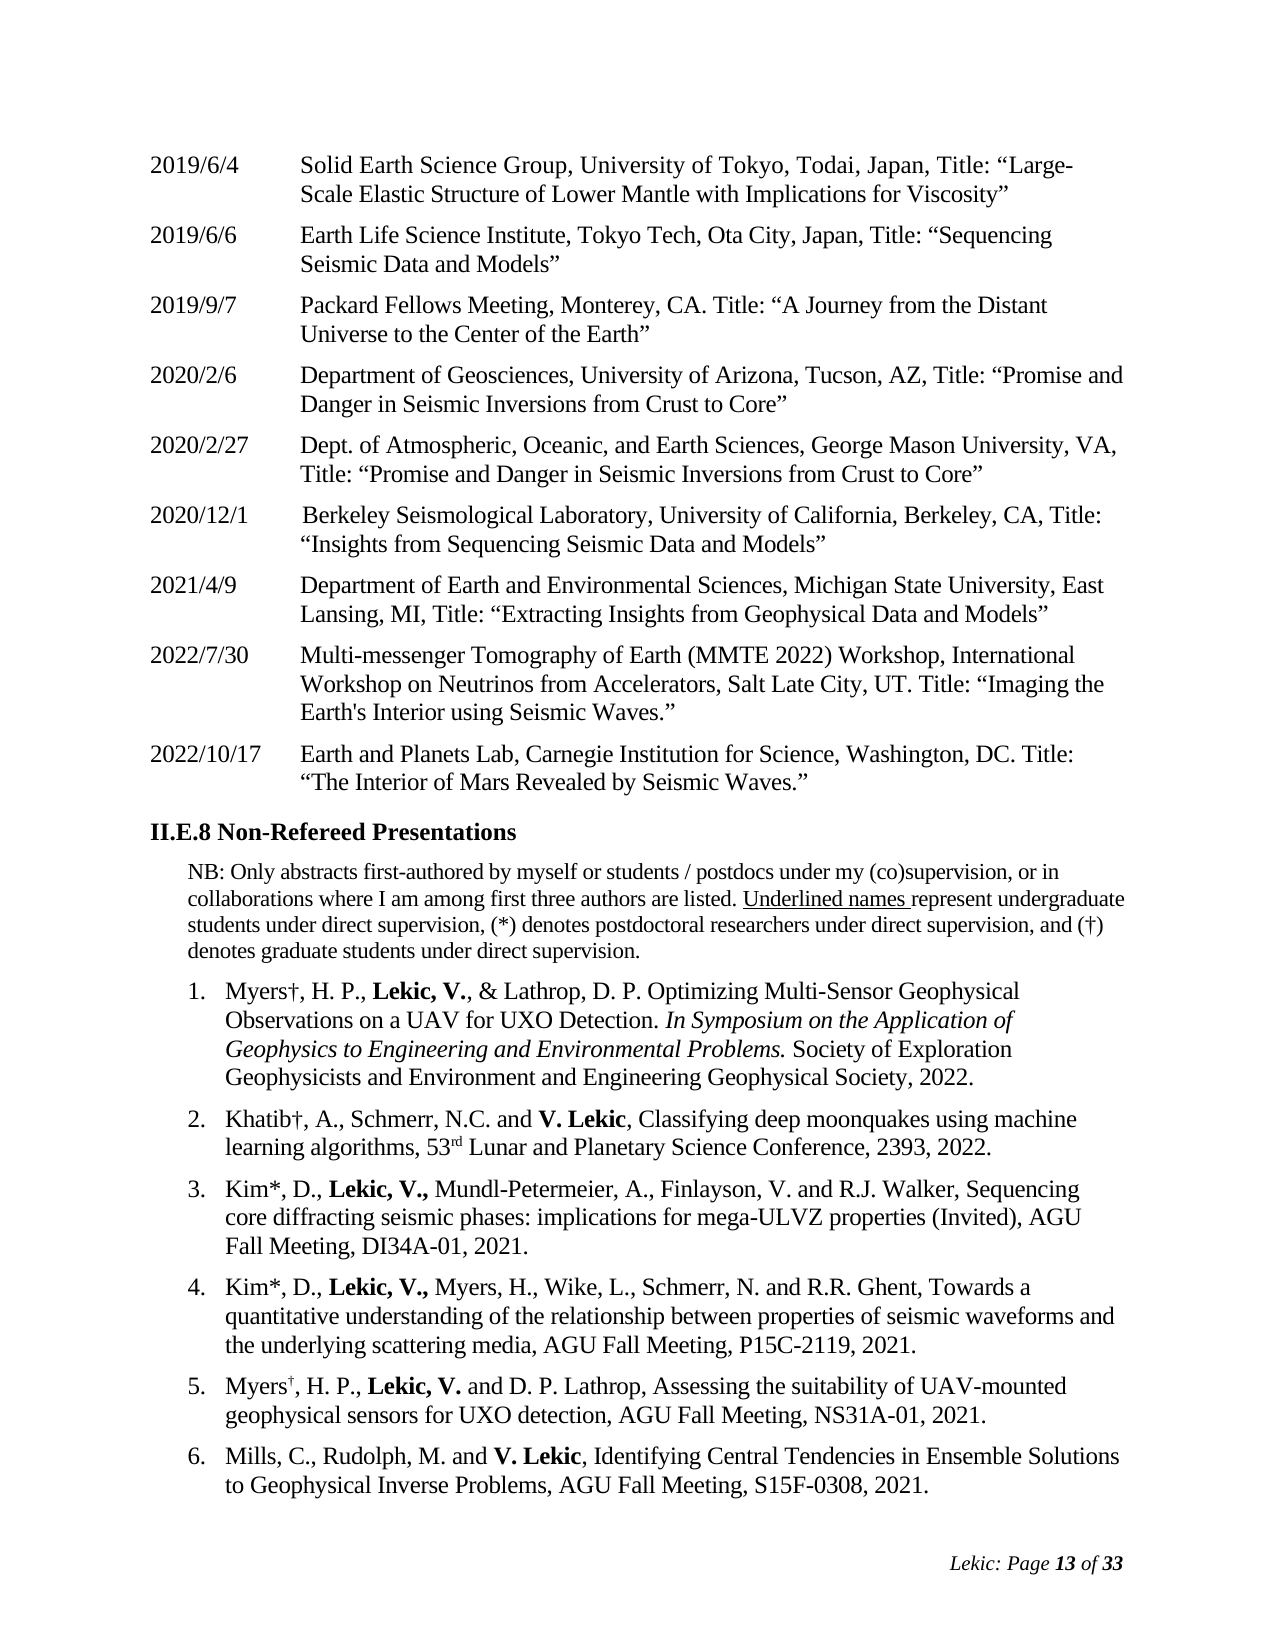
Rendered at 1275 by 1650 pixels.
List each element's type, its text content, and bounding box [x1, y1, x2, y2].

list Khatib†, A., Schmerr, N.C. and V. Lekic, Classifying deep moonquakes using machine learning algorithms, 53rd Lunar and Planetary Science Conference, 2393, 2022. [187, 1104, 1125, 1161]
text 2020/12/1 Berkeley Seismological Laboratory, University of California, Berkeley, CA, Title: “Insights from Sequencing Seismic Data and Models” [150, 500, 1125, 557]
text 2019/6/4 Solid Earth Science Group, University of Tokyo, Todai, Japan, Title: “Large-Scale Elastic Structure of Lower Mantle with Implications for Viscosity” [150, 150, 1125, 207]
text 2020/2/27 Dept. of Atmospheric, Oceanic, and Earth Sciences, George Mason University, VA, Title: “Promise and Danger in Seismic Inversions from Crust to Core” [150, 430, 1125, 487]
text 2020/2/6 Department of Geosciences, University of Arizona, Tucson, AZ, Title: “Promise and Danger in Seismic Inversions from Crust to Core” [150, 360, 1125, 417]
list Myers†, H. P., Lekic, V. and D. P. Lathrop, Assessing the suitability of UAV-mounted geophysical sensors for UXO detection, AGU Fall Meeting, NS31A-01, 2021. [187, 1371, 1125, 1429]
text NB: Only abstracts first-authored by myself or students / postdocs under my (co)supervision, or in collaborations where I am among first three authors are listed. Underlined names represent undergraduate students under direct supervision, (*) denotes postdoctoral researchers under direct supervision, and (†) denotes graduate students under direct supervision. [187, 858, 1125, 964]
subtitle II.E.8 Non-Refereed Presentations [150, 817, 1125, 846]
list Mills, C., Rudolph, M. and V. Lekic, Identifying Central Tendencies in Ensemble Solutions to Geophysical Inverse Problems, AGU Fall Meeting, S15F-0308, 2021. [187, 1441, 1125, 1499]
list Myers†, H. P., Lekic, V., & Lathrop, D. P. Optimizing Multi-Sensor Geophysical Observations on a UAV for UXO Detection. In Symposium on the Application of Geophysics to Engineering and Environmental Problems. Society of Exploration Geophysicists and Environment and Engineering Geophysical Society, 2022. [187, 976, 1125, 1091]
text 2022/7/30 Multi-messenger Tomography of Earth (MMTE 2022) Workshop, International Workshop on Neutrinos from Accelerators, Salt Late City, UT. Title: “Imaging the Earth's Interior using Seismic Waves.” [150, 640, 1125, 726]
text 2021/4/9 Department of Earth and Environmental Sciences, Michigan State University, East Lansing, MI, Title: “Extracting Insights from Geophysical Data and Models” [150, 570, 1125, 627]
text 2019/9/7 Packard Fellows Meeting, Monterey, CA. Title: “A Journey from the Distant Universe to the Center of the Earth” [150, 290, 1125, 347]
text 2022/10/17 Earth and Planets Lab, Carnegie Institution for Science, Washington, DC. Title: “The Interior of Mars Revealed by Seismic Waves.” [150, 739, 1125, 796]
list Kim*, D., Lekic, V., Mundl-Petermeier, A., Finlayson, V. and R.J. Walker, Sequencing core diffracting seismic phases: implications for mega-ULVZ properties (Invited), AGU Fall Meeting, DI34A-01, 2021. [187, 1174, 1125, 1260]
text 2019/6/6 Earth Life Science Institute, Tokyo Tech, Ota City, Japan, Title: “Sequencing Seismic Data and Models” [150, 220, 1125, 277]
list Kim*, D., Lekic, V., Myers, H., Wike, L., Schmerr, N. and R.R. Ghent, Towards a quantitative understanding of the relationship between properties of seismic waveforms and the underlying scattering media, AGU Fall Meeting, P15C-2119, 2021. [187, 1272, 1125, 1359]
